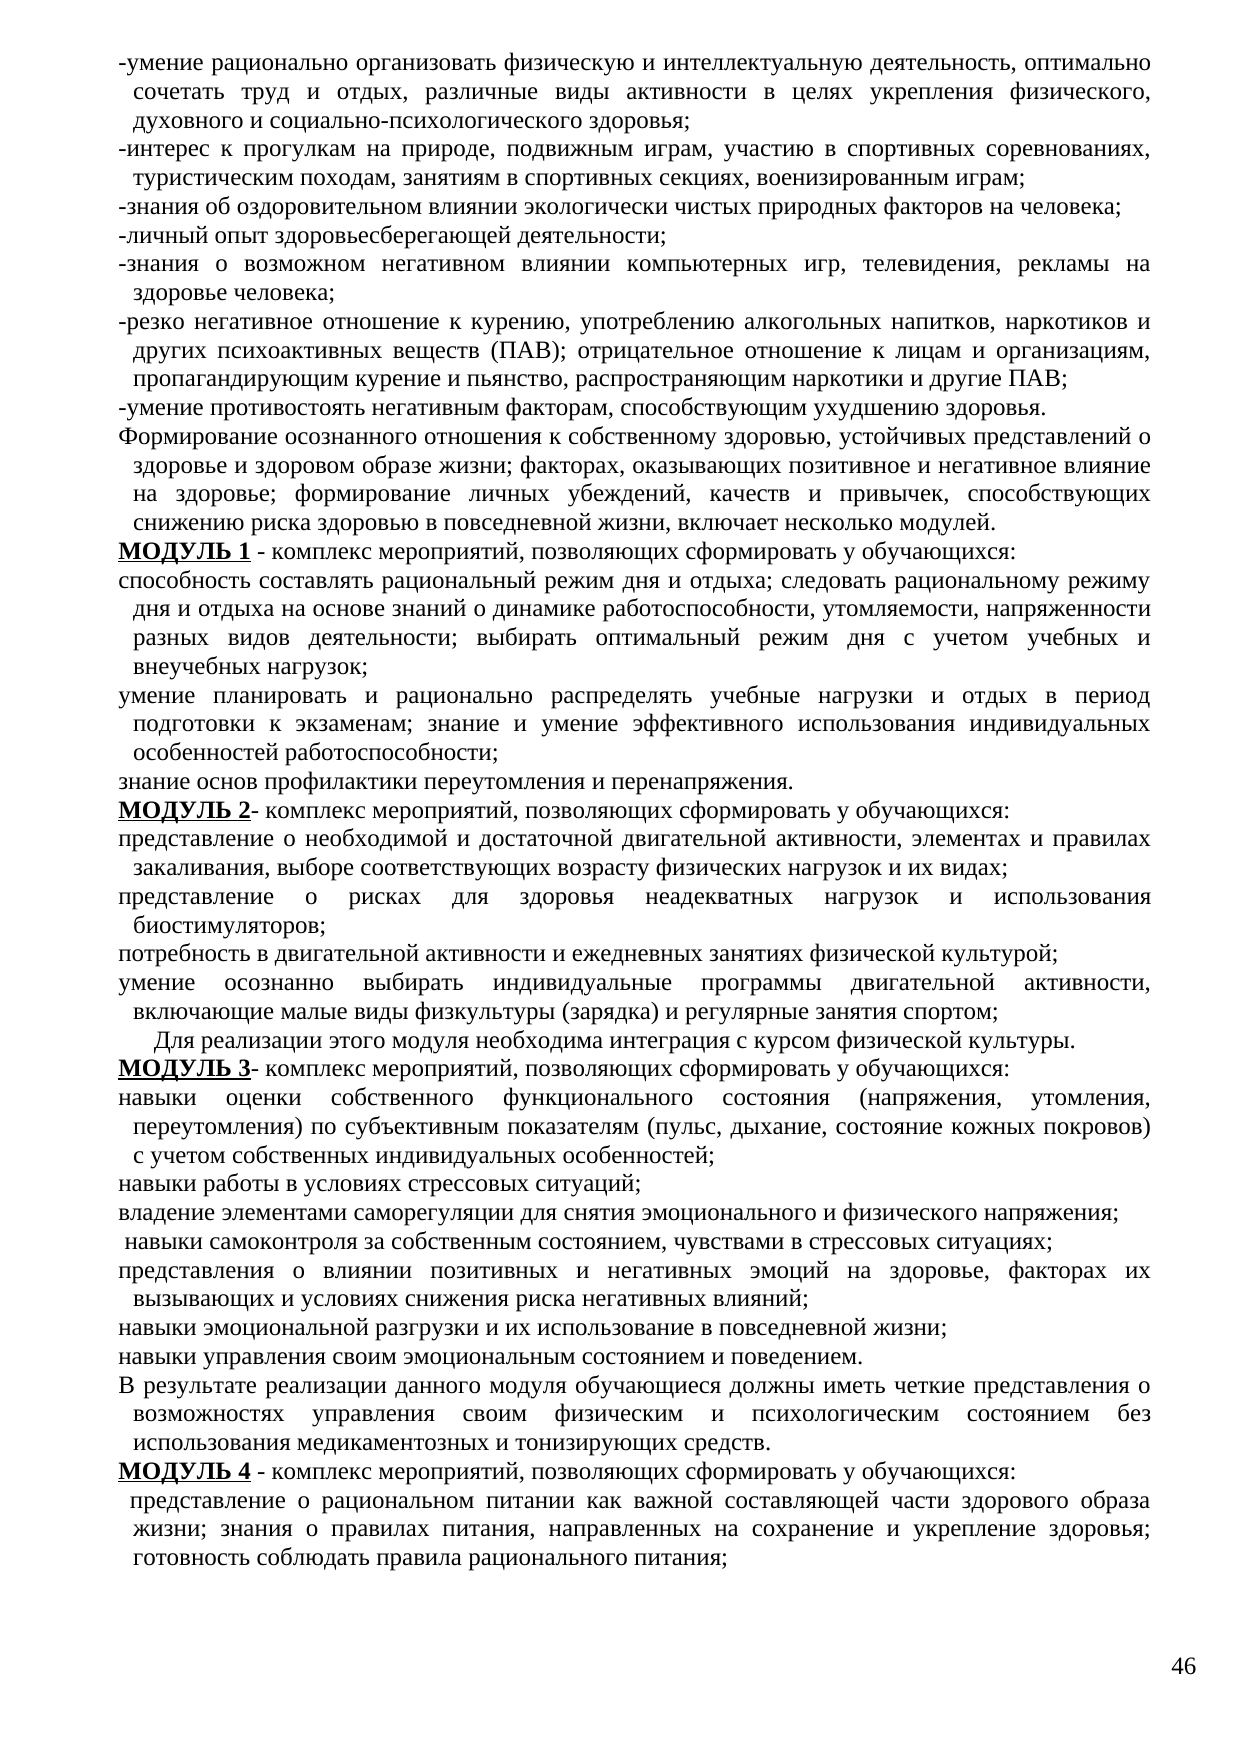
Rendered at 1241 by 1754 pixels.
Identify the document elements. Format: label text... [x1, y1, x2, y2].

text представление о необходимой и достаточной двигательной активности, элементах и правилах закаливания, выборе соответствующих возрасту физических нагрузок и их видах; [118, 823, 1152, 881]
text знание основ профилактики переутомления и перенапряжения. [118, 766, 1152, 795]
text умение планировать и рационально распределять учебные нагрузки и отдых в период подготовки к экзаменам; знание и умение эффективного использования индивидуальных особенностей работоспособности; [118, 680, 1152, 766]
text навыки самоконтроля за собственным состоянием, чувствами в стрессовых ситуациях; [118, 1226, 1152, 1255]
text навыки оценки собственного функционального состояния (напряжения, утомления, переутомления) по субъективным показателям (пульс, дыхание, состояние кожных покровов) с учетом собственных индивидуальных особенностей; [118, 1082, 1152, 1168]
text представление о рисках для здоровья неадекватных нагрузок и использования биостимуляторов; [118, 881, 1152, 938]
text -личный опыт здоровьесберегающей деятельности; [118, 220, 1152, 248]
text -интерес к прогулкам на природе, подвижным играм, участию в спортивных соревнованиях, туристическим походам, занятиям в спортивных секциях, военизированным играм; [118, 133, 1152, 191]
text умение осознанно выбирать индивидуальные программы двигательной активности, включающие малые виды физкультуры (зарядка) и регулярные занятия спортом; [118, 967, 1152, 1025]
text способность составлять рациональный режим дня и отдыха; следовать рациональному режиму дня и отдыха на основе знаний о динамике работоспособности, утомляемости, напряженности разных видов деятельности; выбирать оптимальный режим дня с учетом учебных и внеучебных нагрузок; [118, 565, 1152, 680]
text -умение противостоять негативным факторам, способствующим ухудшению здоровья. [118, 392, 1152, 421]
text навыки эмоциональной разгрузки и их использование в повседневной жизни; [118, 1312, 1152, 1341]
text -резко негативное отношение к курению, употреблению алкогольных напитков, наркотиков и других психоактивных веществ (ПАВ); отрицательное отношение к лицам и организациям, пропагандирующим курение и пьянство, распространяющим наркотики и другие ПАВ; [118, 306, 1152, 392]
text МОДУЛЬ 4 - комплекс мероприятий, позволяющих сформировать у обучающихся: [118, 1456, 1152, 1485]
text Для реализации этого модуля необходима интеграция с курсом физической культуры. [153, 1025, 1152, 1053]
text В результате реализации данного модуля обучающиеся должны иметь четкие представления о возможностях управления своим физическим и психологическим состоянием без использования медикаментозных и тонизирующих средств. [118, 1370, 1152, 1456]
text МОДУЛЬ 1 - комплекс мероприятий, позволяющих сформировать у обучающихся: [118, 536, 1152, 565]
text представление о рациональном питании как важной составляющей части здорового образа жизни; знания о правилах питания, направленных на сохранение и укрепление здоровья; готовность соблюдать правила рационального питания; [118, 1485, 1152, 1571]
text Формирование осознанного отношения к собственному здоровью, устойчивых представлений о здоровье и здоровом образе жизни; факторах, оказывающих позитивное и негативное влияние на здоровье; формирование личных убеждений, качеств и привычек, способствующих снижению риска здоровью в повседневной жизни, включает несколько модулей. [118, 421, 1152, 536]
text МОДУЛЬ 2- комплекс мероприятий, позволяющих сформировать у обучающихся: [118, 795, 1152, 823]
text -знания об оздоровительном влиянии экологически чистых природных факторов на человека; [118, 191, 1152, 220]
text -умение рационально организовать физическую и интеллектуальную деятельность, оптимально сочетать труд и отдых, различные виды активности в целях укрепления физического, духовного и социально-психологического здоровья; [118, 47, 1152, 133]
text навыки работы в условиях стрессовых ситуаций; [118, 1168, 1152, 1197]
text потребность в двигательной активности и ежедневных занятиях физической культурой; [118, 938, 1152, 967]
text -знания о возможном негативном влиянии компьютерных игр, телевидения, рекламы на здоровье человека; [118, 248, 1152, 306]
text МОДУЛЬ 3- комплекс мероприятий, позволяющих сформировать у обучающихся: [118, 1053, 1152, 1082]
text представления о влиянии позитивных и негативных эмоций на здоровье, факторах их вызывающих и условиях снижения риска негативных влияний; [118, 1255, 1152, 1312]
text владение элементами саморегуляции для снятия эмоционального и физического напряжения; [118, 1197, 1152, 1226]
text навыки управления своим эмоциональным состоянием и поведением. [118, 1341, 1152, 1370]
